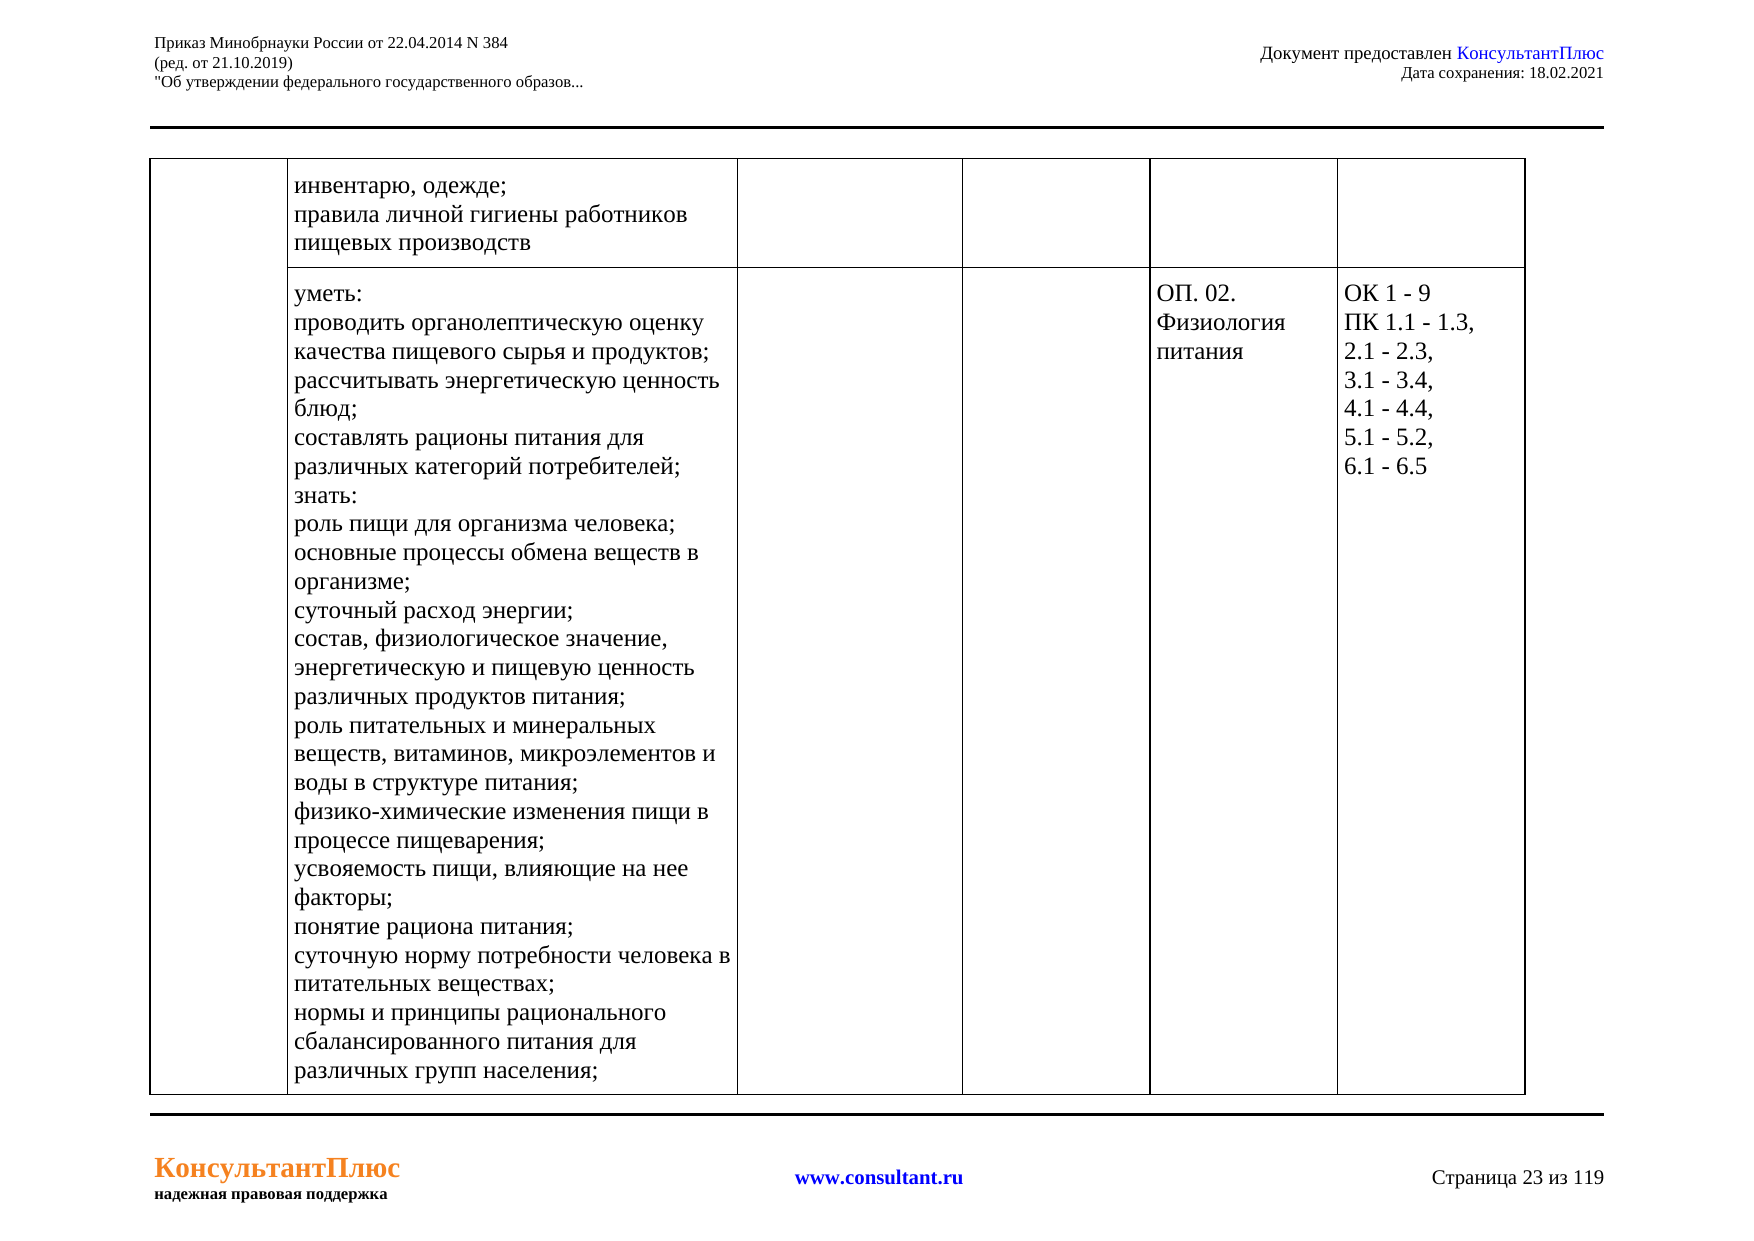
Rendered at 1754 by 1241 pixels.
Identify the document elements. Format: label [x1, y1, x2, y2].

table_cell [738, 268, 962, 1094]
table_cell [1338, 159, 1524, 267]
table_cell [963, 159, 1149, 267]
table_cell [1151, 159, 1337, 267]
table_cell [288, 268, 737, 1094]
table_cell [1151, 268, 1337, 1094]
table_cell [738, 159, 962, 267]
table_cell [288, 159, 737, 267]
table_cell [963, 268, 1149, 1094]
table_cell [1338, 268, 1524, 1094]
